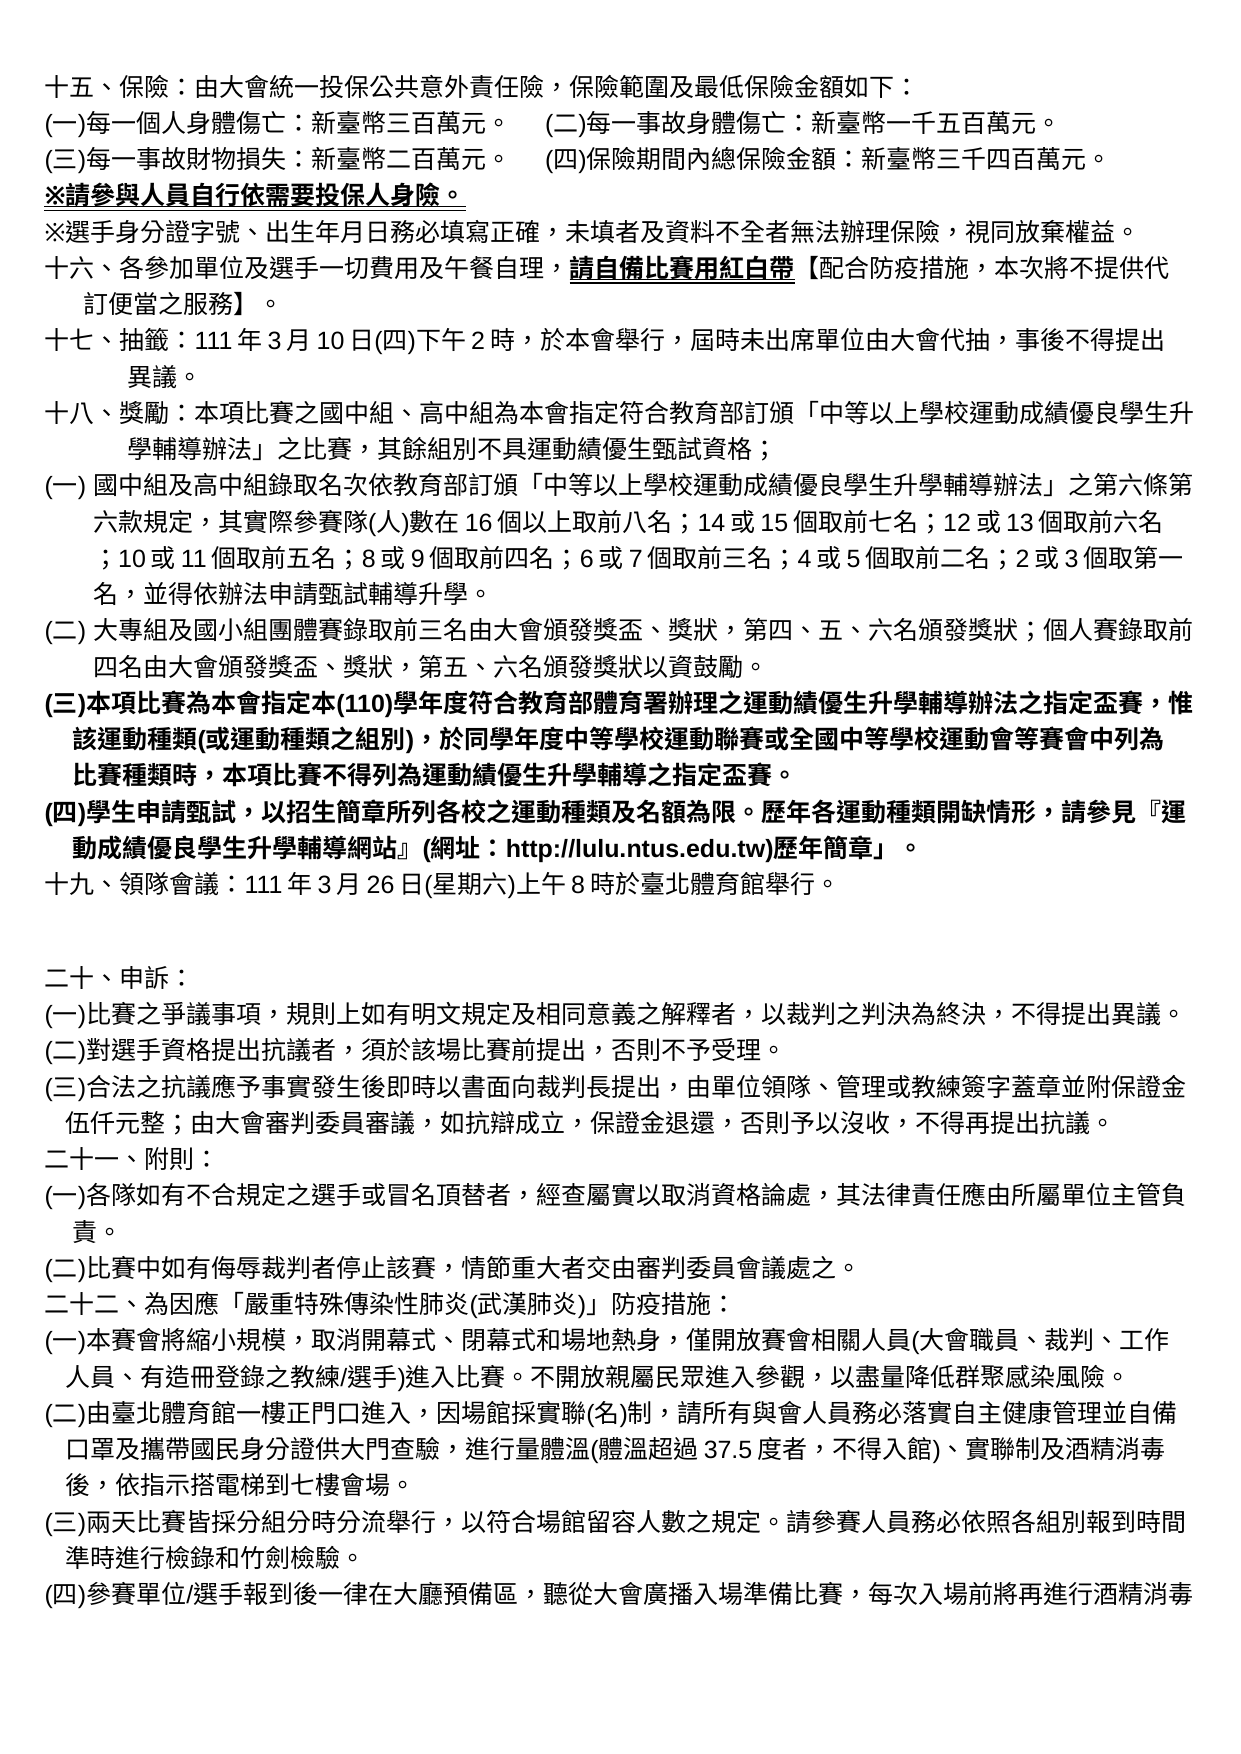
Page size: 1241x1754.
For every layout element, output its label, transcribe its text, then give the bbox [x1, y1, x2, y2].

text 二十、申訴： [44, 958, 1196, 994]
text 後，依指示搭電梯到七樓會場。 [44, 1466, 1196, 1502]
text (一)各隊如有不合規定之選手或冒名頂替者，經查屬實以取消資格論處，其法律責任應由所屬單位主管負 [44, 1176, 1196, 1212]
text 二十二、為因應「嚴重特殊傳染性肺炎(武漢肺炎)」防疫措施： [44, 1284, 1196, 1321]
text (一)每一個人身體傷亡：新臺幣三百萬元。 (二)每一事故身體傷亡：新臺幣一千五百萬元。 [44, 103, 1196, 139]
text 十六、各參加單位及選手一切費用及午餐自理，請自備比賽用紅白帶【配合防疫措施，本次將不提供代 [44, 248, 1196, 284]
text (一)本賽會將縮小規模，取消開幕式、閉幕式和場地熱身，僅開放賽會相關人員(大會職員、裁判、工作 [44, 1321, 1196, 1357]
text 口罩及攜帶國民身分證供大門查驗，進行量體溫(體溫超過37.5度者，不得入館)、實聯制及酒精消毒 [44, 1429, 1196, 1466]
text 訂便當之服務】。 [44, 284, 1196, 321]
text 十七、抽籤：111年3月10日(四)下午2時，於本會舉行，屆時未出席單位由大會代抽，事後不得提出 [44, 321, 1196, 357]
text 二十一、附則： [44, 1139, 1196, 1176]
text 學輔導辦法」之比賽，其餘組別不具運動績優生甄試資格； [44, 429, 1196, 466]
list 大專組及國小組團體賽錄取前三名由大會頒發獎盃、獎狀，第四、五、六名頒發獎狀；個人賽錄取前四名由大會頒發獎盃、獎狀，第五、六名頒發獎狀以資鼓勵。 [44, 611, 1196, 683]
text (一)比賽之爭議事項，規則上如有明文規定及相同意義之解釋者，以裁判之判決為終決，不得提出異議。 [44, 994, 1196, 1031]
text ；10或11個取前五名；8或9個取前四名；6或7個取前三名；4或5個取前二名；2或3個取第一名，並得依辦法申請甄試輔導升學。 [93, 538, 1196, 611]
text 動成績優良學生升學輔導網站』(網址：http://lulu.ntus.edu.tw)歷年簡章」。 [44, 828, 1196, 864]
list 國中組及高中組錄取名次依教育部訂頒「中等以上學校運動成績優良學生升學輔導辦法」之第六條第六款規定，其實際參賽隊(人)數在16個以上取前八名；14或15個取前七名；12或13個取前六名 [44, 466, 1196, 538]
text 人員、有造冊登錄之教練/選手)進入比賽。不開放親屬民眾進入參觀，以盡量降低群聚感染風險。 [44, 1357, 1196, 1393]
text 十九、領隊會議：111年3月26日(星期六)上午8時於臺北體育館舉行。 [44, 864, 1196, 901]
text (二)由臺北體育館一樓正門口進入，因場館採實聯(名)制，請所有與會人員務必落實自主健康管理並自備 [44, 1393, 1196, 1429]
text ※請參與人員自行依需要投保人身險。 [44, 176, 1196, 212]
text (二)比賽中如有侮辱裁判者停止該賽，情節重大者交由審判委員會議處之。 [44, 1248, 1196, 1284]
text 十八、獎勵：本項比賽之國中組、高中組為本會指定符合教育部訂頒「中等以上學校運動成績優良學生升 [44, 393, 1196, 429]
text (二)對選手資格提出抗議者，須於該場比賽前提出，否則不予受理。 [44, 1031, 1196, 1067]
text 伍仟元整；由大會審判委員審議，如抗辯成立，保證金退還，否則予以沒收，不得再提出抗議。 [44, 1103, 1196, 1139]
text 十五、保險：由大會統一投保公共意外責任險，保險範圍及最低保險金額如下： [44, 67, 1196, 103]
text (三)每一事故財物損失：新臺幣二百萬元。 (四)保險期間內總保險金額：新臺幣三千四百萬元。 [44, 139, 1196, 176]
text (三)兩天比賽皆採分組分時分流舉行，以符合場館留容人數之規定。請參賽人員務必依照各組別報到時間 [44, 1502, 1196, 1538]
text (三)本項比賽為本會指定本(110)學年度符合教育部體育署辦理之運動績優生升學輔導辦法之指定盃賽，惟 [44, 683, 1196, 719]
text (四)參賽單位/選手報到後一律在大廳預備區，聽從大會廣播入場準備比賽，每次入場前將再進行酒精消毒 [44, 1574, 1196, 1611]
text 異議。 [44, 357, 1196, 393]
text 比賽種類時，本項比賽不得列為運動績優生升學輔導之指定盃賽。 [44, 756, 1196, 792]
text (四)學生申請甄試，以招生簡章所列各校之運動種類及名額為限。歷年各運動種類開缺情形，請參見『運 [44, 792, 1196, 828]
text (三)合法之抗議應予事實發生後即時以書面向裁判長提出，由單位領隊、管理或教練簽字蓋章並附保證金 [44, 1067, 1196, 1103]
text ※選手身分證字號、出生年月日務必填寫正確，未填者及資料不全者無法辦理保險，視同放棄權益。 [44, 212, 1196, 248]
text 該運動種類(或運動種類之組別)，於同學年度中等學校運動聯賽或全國中等學校運動會等賽會中列為 [44, 719, 1196, 756]
text 責。 [44, 1212, 1196, 1248]
text 準時進行檢錄和竹劍檢驗。 [44, 1538, 1196, 1574]
